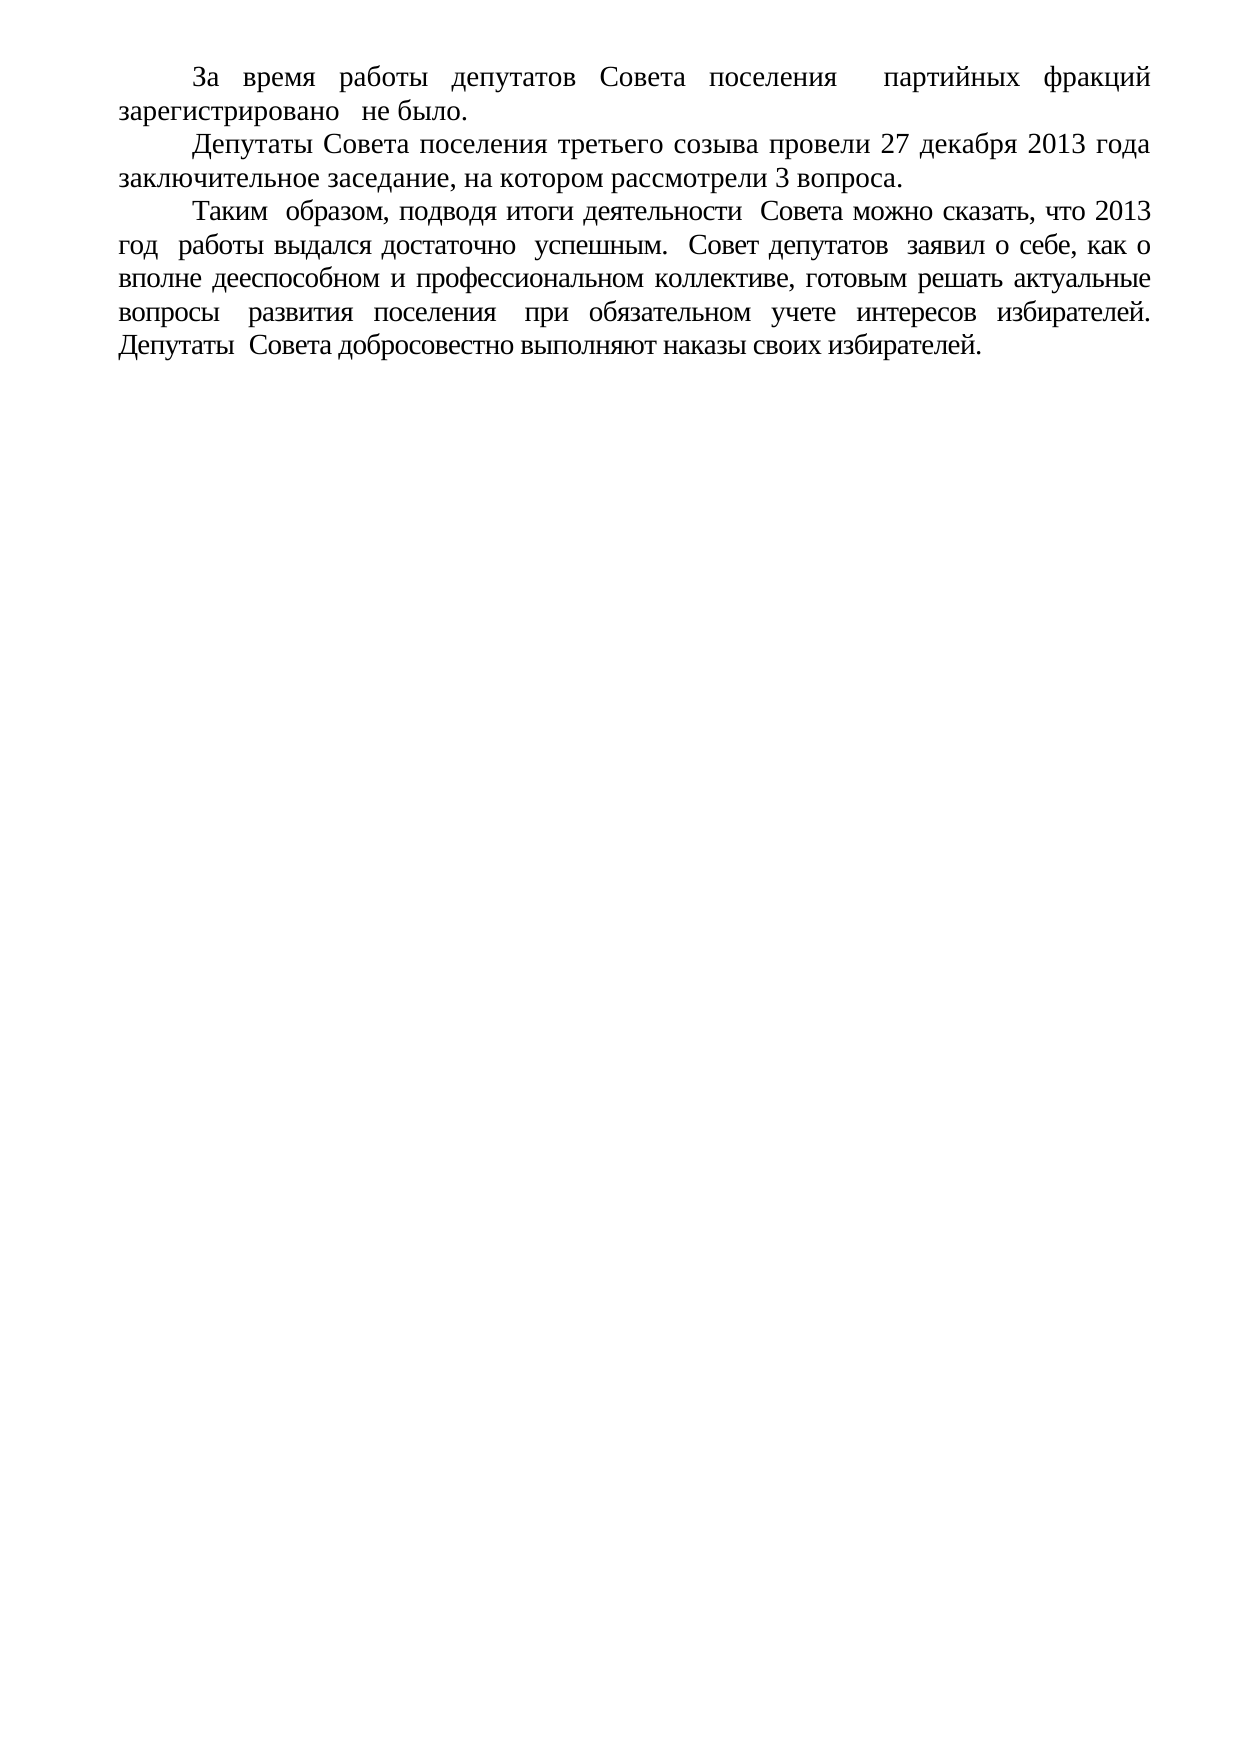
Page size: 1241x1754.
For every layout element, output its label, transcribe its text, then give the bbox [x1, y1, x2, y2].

text Таким образом, подводя итоги деятельности Совета можно сказать, что 2013 год работы выдался достаточно успешным. Совет депутатов заявил о себе, как о вполне дееспособном и профессиональном коллективе, готовым решать актуальные вопросы развития поселения при обязательном учете интересов избирателей. Депутаты Совета добросовестно выполняют наказы своих избирателей. [118, 193, 1152, 361]
text Депутаты Совета поселения третьего созыва провели 27 декабря 2013 года заключительное заседание, на котором рассмотрели 3 вопроса. [118, 126, 1152, 193]
text За время работы депутатов Совета поселения партийных фракций зарегистрировано не было. [118, 59, 1152, 126]
